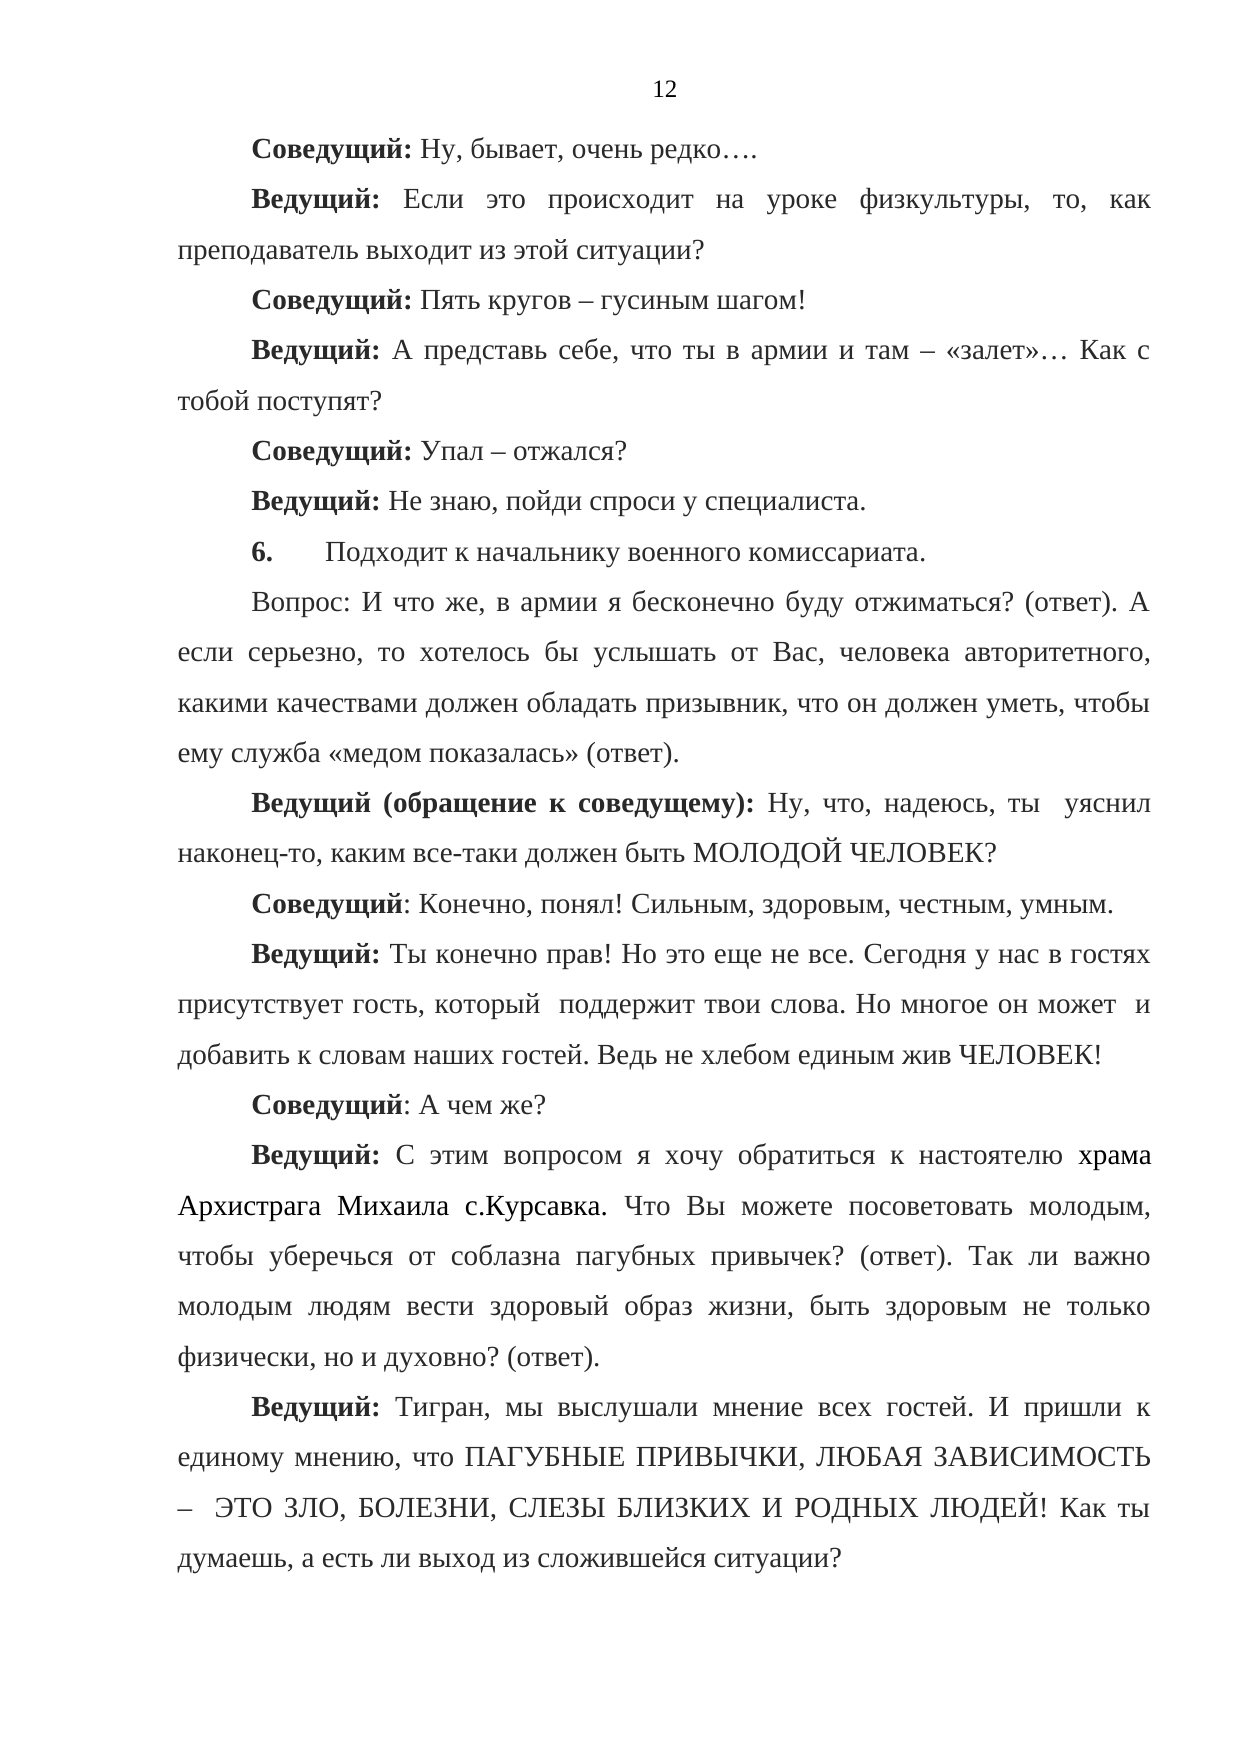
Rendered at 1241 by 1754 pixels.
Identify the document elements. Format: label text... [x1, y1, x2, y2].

text Ведущий: Тигран, мы выслушали мнение всех гостей. И пришли к единому мнению, что ПАГУБНЫЕ ПРИВЫЧКИ, ЛЮБАЯ ЗАВИСИМОСТЬ – ЭТО ЗЛО, БОЛЕЗНИ, СЛЕЗЫ БЛИЗКИХ И РОДНЫХ ЛЮДЕЙ! Как ты думаешь, а есть ли выход из сложившейся ситуации? [177, 1389, 1152, 1573]
text Соведущий: Ну, бывает, очень редко…. [177, 131, 1152, 165]
text Ведущий: Ты конечно прав! Но это еще не все. Сегодня у нас в гостях присутствует гость, который поддержит твои слова. Но многое он может и добавить к словам наших гостей. Ведь не хлебом единым жив ЧЕЛОВЕК! [177, 936, 1152, 1070]
list Вопрос: И что же, в армии я бесконечно буду отжиматься? (ответ). А если серьезно, то хотелось бы услышать от Вас, человека авторитетного, какими качествами должен обладать призывник, что он должен уметь, чтобы ему служба «медом показалась» (ответ). [177, 584, 1152, 768]
text Соведущий: Конечно, понял! Сильным, здоровым, честным, умным. [177, 886, 1152, 919]
text Соведущий: А чем же? [177, 1087, 1152, 1121]
text Ведущий: С этим вопросом я хочу обратиться к настоятелю храма Архистрага Михаила с.Курсавка. Что Вы можете посоветовать молодым, чтобы уберечься от соблазна пагубных привычек? (ответ). Так ли важно молодым людям вести здоровый образ жизни, быть здоровым не только физически, но и духовно? (ответ). [177, 1137, 1152, 1372]
text Ведущий (обращение к соведущему): Ну, что, надеюсь, ты уяснил наконец-то, каким все-таки должен быть МОЛОДОЙ ЧЕЛОВЕК? [177, 785, 1152, 869]
text Ведущий: Не знаю, пойди спроси у специалиста. [177, 483, 1152, 517]
text Соведущий: Пять кругов – гусиным шагом! [177, 282, 1152, 316]
text Соведущий: Упал – отжался? [177, 433, 1152, 467]
text Ведущий: А представь себе, что ты в армии и там – «залет»… Как с тобой поступят? [177, 332, 1152, 416]
text Ведущий: Если это происходит на уроке физкультуры, то, как преподаватель выходит из этой ситуации? [177, 182, 1152, 265]
list Подходит к начальнику военного комиссариата. [177, 534, 1152, 567]
